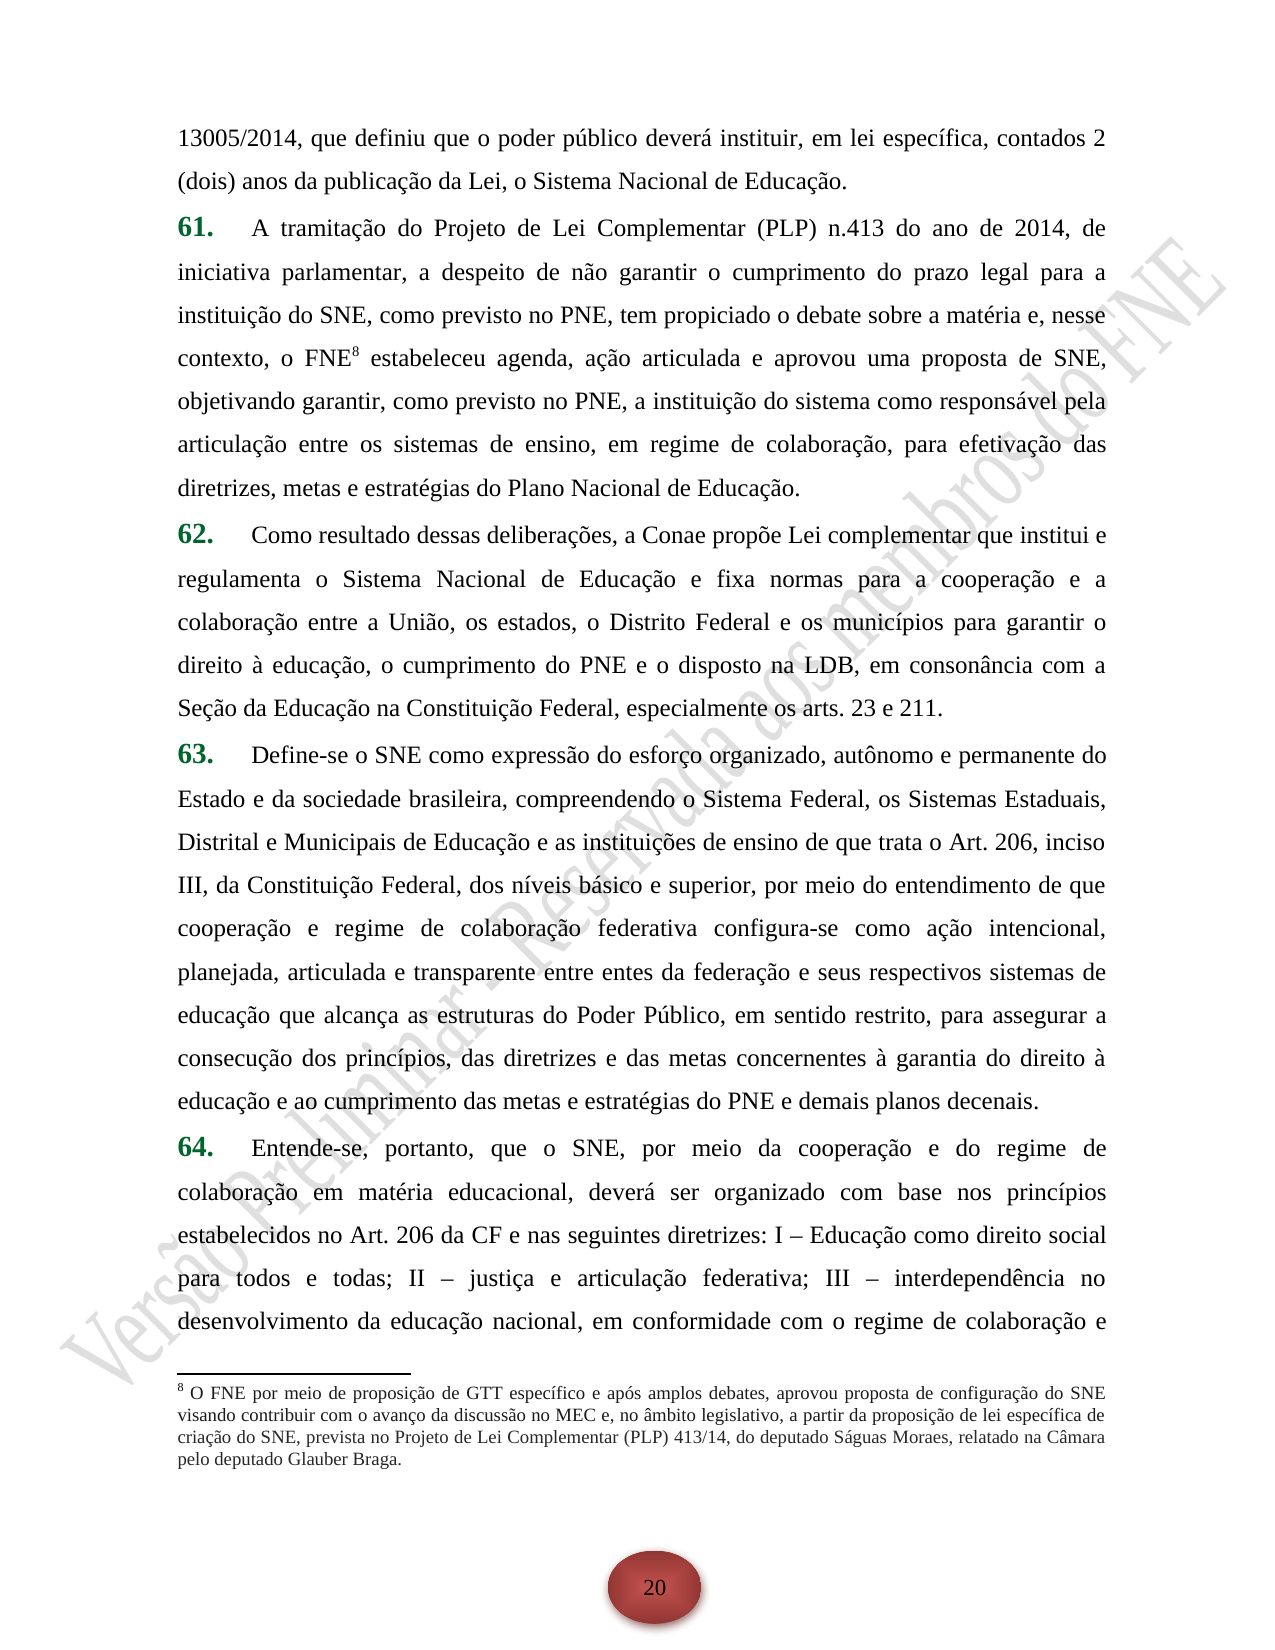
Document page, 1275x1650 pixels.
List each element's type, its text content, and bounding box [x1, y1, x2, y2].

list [177, 123, 1107, 195]
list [177, 1129, 1107, 1335]
list A tramitação do Projeto de Lei Complementar (PLP) n.413 do ano de 2014, de iniciativa parlamentar, a despeito de não garantir o cumprimento do prazo legal para a instituição do SNE, como previsto no PNE, tem propiciado o debate sobre a matéria e, nesse contexto, o FNE estabeleceu agenda, ação articulada e aprovou uma proposta de SNE, objetivando garantir, como previsto no PNE, a instituição do sistema como responsável pela articulação entre os sistemas de ensino, em regime de colaboração, para efetivação das diretrizes, metas e estratégias do Plano Nacional de Educação. [177, 209, 1107, 501]
list Como resultado dessas deliberações, a Conae propõe Lei complementar que institui e regulamenta o Sistema Nacional de Educação e fixa normas para a cooperação e a colaboração entre a União, os estados, o Distrito Federal e os municípios para garantir o direito à educação, o cumprimento do PNE e o disposto na LDB, em consonância com a Seção da Educação na Constituição Federal, especialmente os arts. 23 e 211. [177, 516, 1107, 722]
list Define-se o SNE como expressão do esforço organizado, autônomo e permanente do Estado e da sociedade brasileira, compreendendo o Sistema Federal, os Sistemas Estaduais, Distrital e Municipais de Educação e as instituições de ensino de que trata o Art. 206, inciso III, da Constituição Federal, dos níveis básico e superior, por meio do entendimento de que cooperação e regime de colaboração federativa configura-se como ação intencional, planejada, articulada e transparente entre entes da federação e seus respectivos sistemas de educação que alcança as estruturas do Poder Público, em sentido restrito, para assegurar a consecução dos princípios, das diretrizes e das metas concernentes à garantia do direito à educação e ao cumprimento das metas e estratégias do PNE e demais planos decenais. [177, 736, 1107, 1115]
